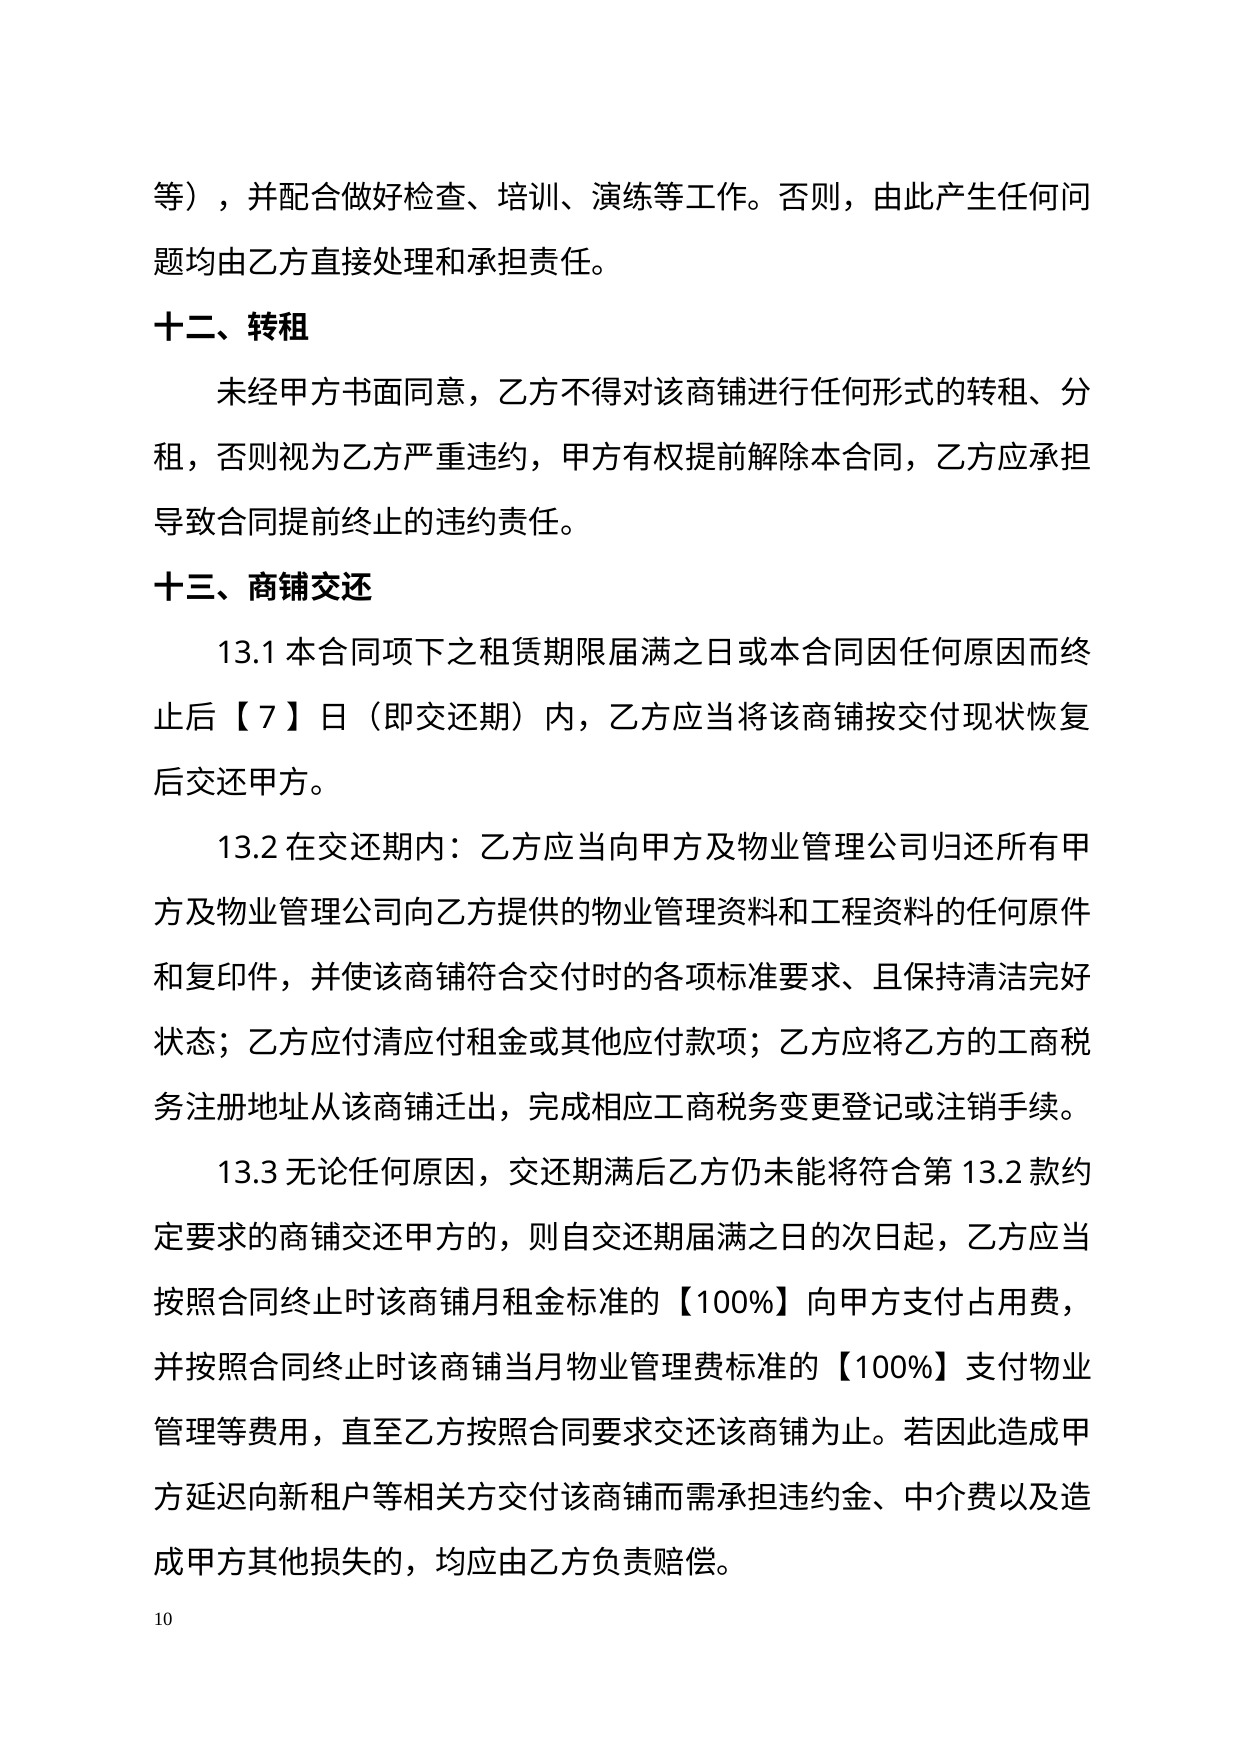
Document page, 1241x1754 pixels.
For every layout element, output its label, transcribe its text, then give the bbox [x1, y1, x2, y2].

text 13.2在交还期内：乙方应当向甲方及物业管理公司归还所有甲方及物业管理公司向乙方提供的物业管理资料和工程资料的任何原件和复印件，并使该商铺符合交付时的各项标准要求、且保持清洁完好状态；乙方应付清应付租金或其他应付款项；乙方应将乙方的工商税务注册地址从该商铺迁出，完成相应工商税务变更登记或注销手续。 [153, 812, 1092, 1137]
text 十三、商铺交还 [153, 552, 1092, 617]
text 13.3无论任何原因，交还期满后乙方仍未能将符合第13.2款约定要求的商铺交还甲方的，则自交还期届满之日的次日起，乙方应当按照合同终止时该商铺月租金标准的【100%】向甲方支付占用费，并按照合同终止时该商铺当月物业管理费标准的【100%】支付物业管理等费用，直至乙方按照合同要求交还该商铺为止。若因此造成甲方延迟向新租户等相关方交付该商铺而需承担违约金、中介费以及造成甲方其他损失的，均应由乙方负责赔偿。 [153, 1137, 1092, 1592]
text 十二、转租 [153, 292, 1092, 357]
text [153, 162, 1092, 292]
text 13.1本合同项下之租赁期限届满之日或本合同因任何原因而终止后【 7 】日（即交还期）内，乙方应当将该商铺按交付现状恢复后交还甲方。 [153, 617, 1092, 812]
text 未经甲方书面同意，乙方不得对该商铺进行任何形式的转租、分租，否则视为乙方严重违约，甲方有权提前解除本合同，乙方应承担导致合同提前终止的违约责任。 [153, 357, 1092, 552]
